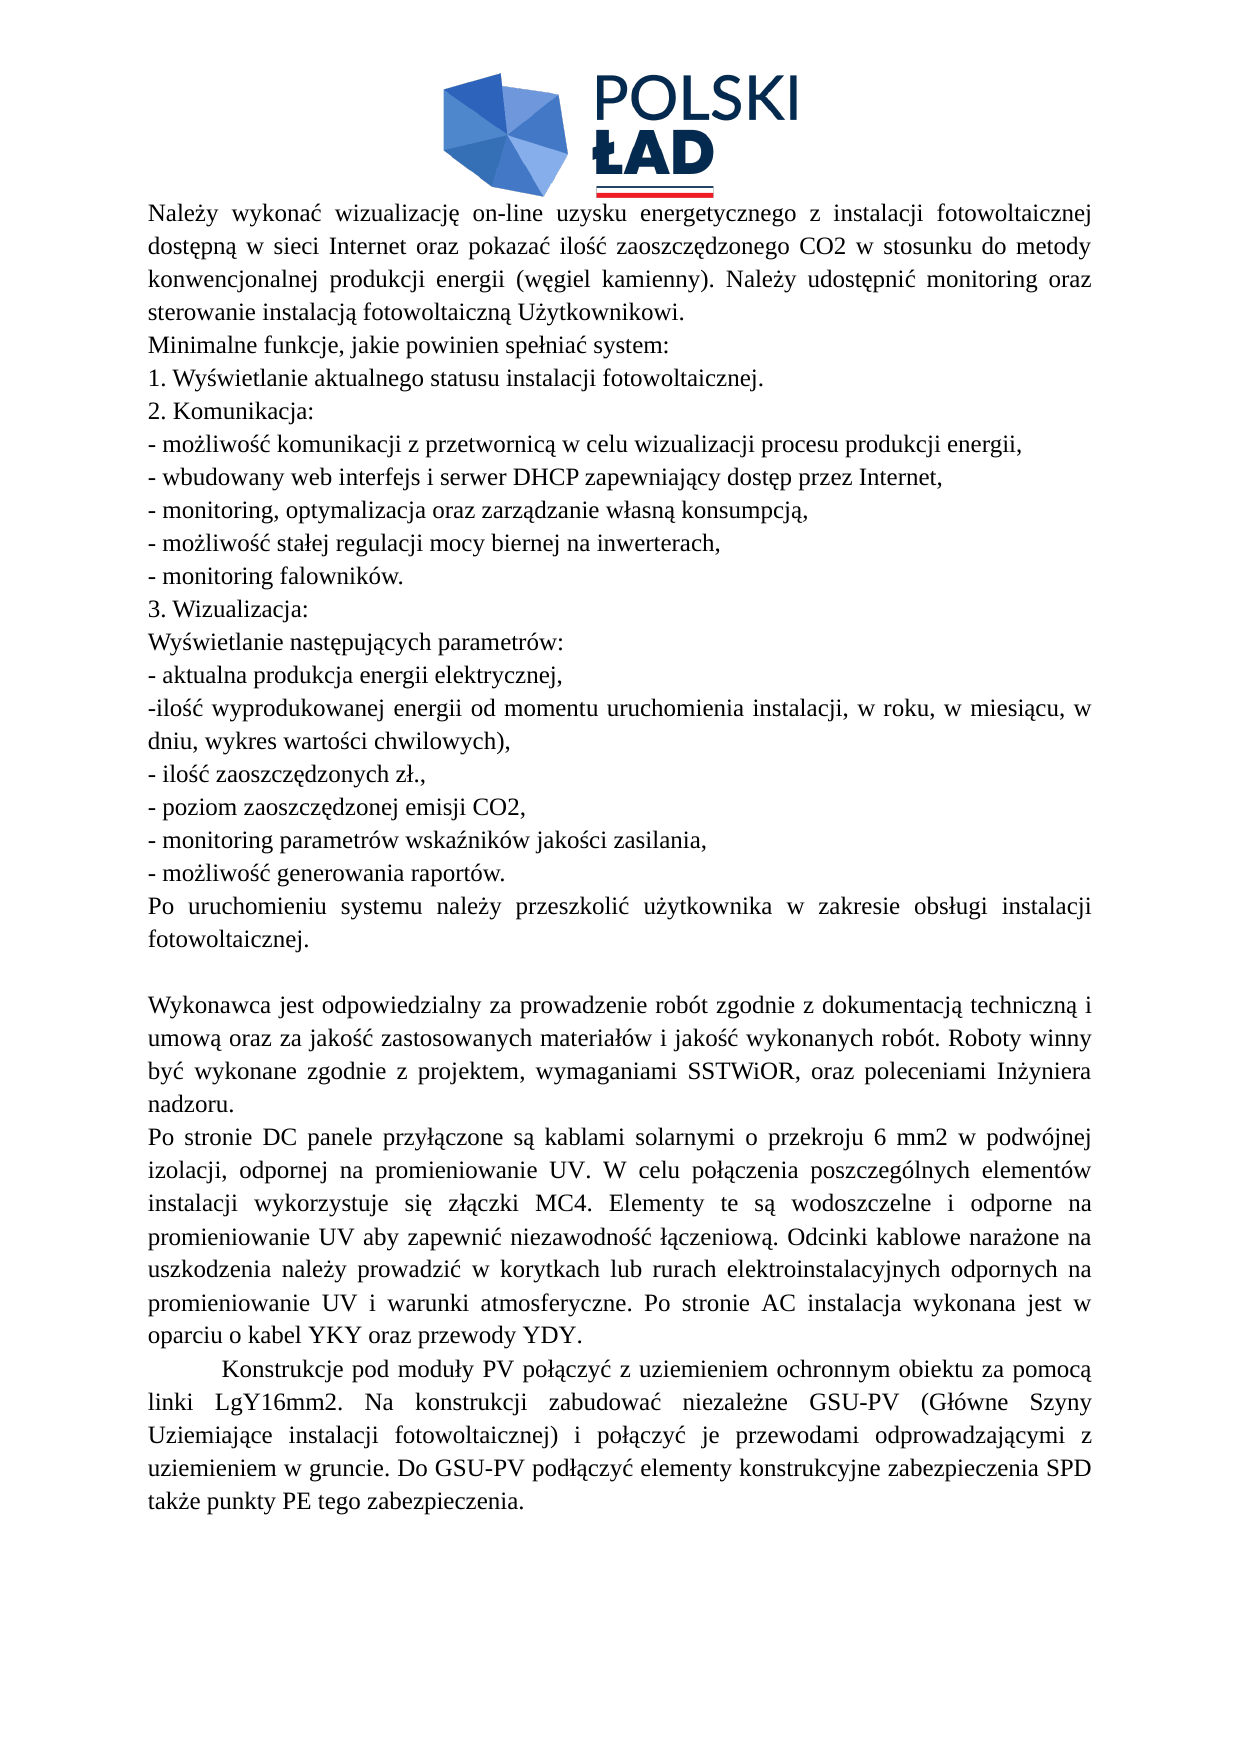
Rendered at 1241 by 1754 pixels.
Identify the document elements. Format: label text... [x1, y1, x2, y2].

text Po uruchomieniu systemu należy przeszkolić użytkownika w zakresie obsługi instalacji fotowoltaicznej. [148, 891, 1093, 953]
text Wykonawca jest odpowiedzialny za prowadzenie robót zgodnie z dokumentacją techniczną i umową oraz za jakość zastosowanych materiałów i jakość wykonanych robót. Roboty winny być wykonane zgodnie z projektem, wymaganiami SSTWiOR, oraz poleceniami Inżyniera nadzoru. [148, 990, 1093, 1118]
text - wbudowany web interfejs i serwer DHCP zapewniający dostęp przez Internet, [148, 462, 1093, 491]
text 2. Komunikacja: [148, 396, 1093, 425]
text Konstrukcje pod moduły PV połączyć z uziemieniem ochronnym obiektu za pomocą linki LgY16mm2. Na konstrukcji zabudować niezależne GSU-PV (Główne Szyny Uziemiające instalacji fotowoltaicznej) i połączyć je przewodami odprowadzającymi z uziemieniem w gruncie. Do GSU-PV podłączyć elementy konstrukcyjne zabezpieczenia SPD także punkty PE tego zabezpieczenia. [148, 1354, 1093, 1514]
text - możliwość stałej regulacji mocy biernej na inwerterach, [148, 528, 1093, 557]
text - monitoring falowników. [148, 561, 1093, 590]
text - monitoring parametrów wskaźników jakości zasilania, [148, 825, 1093, 854]
text - monitoring, optymalizacja oraz zarządzanie własną konsumpcją, [148, 495, 1093, 524]
text Wyświetlanie następujących parametrów: [148, 627, 1093, 656]
text 1. Wyświetlanie aktualnego statusu instalacji fotowoltaicznej. [148, 363, 1093, 392]
picture [443, 73, 797, 198]
text Należy wykonać wizualizację on-line uzysku energetycznego z instalacji fotowoltaicznej dostępną w sieci Internet oraz pokazać ilość zaoszczędzonego CO2 w stosunku do metody konwencjonalnej produkcji energii (węgiel kamienny). Należy udostępnić monitoring oraz sterowanie instalacją fotowoltaiczną Użytkownikowi. [148, 198, 1093, 326]
text 3. Wizualizacja: [148, 594, 1093, 623]
text - poziom zaoszczędzonej emisji CO2, [148, 792, 1093, 821]
text - aktualna produkcja energii elektrycznej, [148, 660, 1093, 689]
text - możliwość komunikacji z przetwornicą w celu wizualizacji procesu produkcji energii, [148, 429, 1093, 458]
text -ilość wyprodukowanej energii od momentu uruchomienia instalacji, w roku, w miesiącu, w dniu, wykres wartości chwilowych), [148, 693, 1093, 755]
text - ilość zaoszczędzonych zł., [148, 759, 1093, 788]
text Minimalne funkcje, jakie powinien spełniać system: [148, 330, 1093, 359]
text - możliwość generowania raportów. [148, 858, 1093, 887]
text Po stronie DC panele przyłączone są kablami solarnymi o przekroju 6 mm2 w podwójnej izolacji, odpornej na promieniowanie UV. W celu połączenia poszczególnych elementów instalacji wykorzystuje się złączki MC4. Elementy te są wodoszczelne i odporne na promieniowanie UV aby zapewnić niezawodność łączeniową. Odcinki kablowe narażone na uszkodzenia należy prowadzić w korytkach lub rurach elektroinstalacyjnych odpornych na promieniowanie UV i warunki atmosferyczne. Po stronie AC instalacja wykonana jest w oparciu o kabel YKY oraz przewody YDY. [148, 1122, 1093, 1349]
